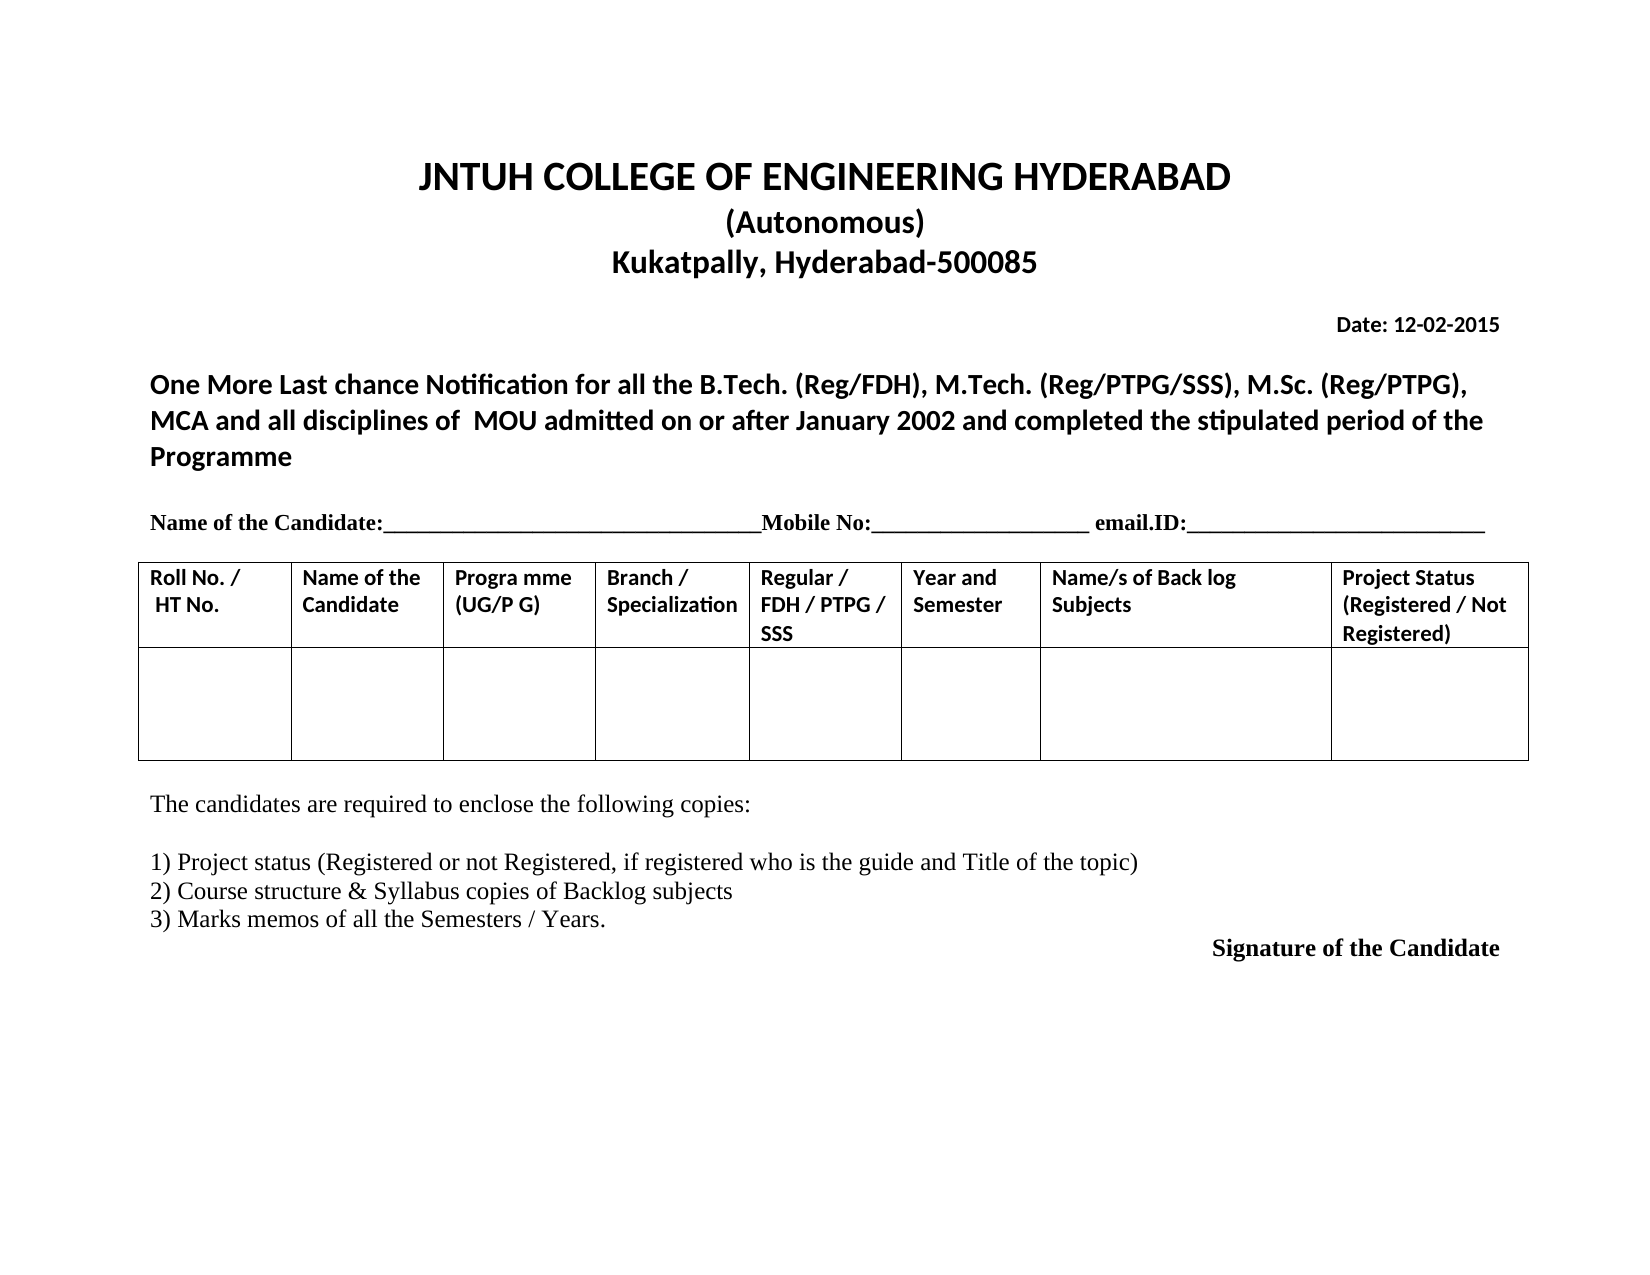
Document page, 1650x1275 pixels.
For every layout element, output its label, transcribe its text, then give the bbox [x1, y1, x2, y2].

table_header Name of the Candidate [292, 563, 443, 647]
text (Autonomous) [150, 201, 1500, 242]
text JNTUH COLLEGE OF ENGINEERING HYDERABAD [150, 150, 1500, 201]
table_cell [1332, 648, 1528, 760]
text Signature of the Candidate [150, 933, 1500, 962]
table_cell [596, 648, 749, 760]
table_cell [1041, 648, 1331, 760]
text Date: 12-02-2015 [150, 310, 1500, 338]
text 2) Course structure & Syllabus copies of Backlog subjects [150, 876, 1500, 904]
table_header Branch / Specialization [596, 563, 749, 647]
table_header Regular / FDH / PTPG / SSS [750, 563, 901, 647]
text 1) Project status (Registered or not Registered, if registered who is the guide and Title of the topic) [150, 847, 1500, 876]
table_header Name/s of Back log Subjects [1041, 563, 1331, 647]
table_cell [139, 648, 291, 760]
table_cell [750, 648, 901, 760]
table_header Progra mme (UG/P G) [444, 563, 595, 647]
text 3) Marks memos of all the Semesters / Years. [150, 904, 1500, 933]
table_cell [444, 648, 595, 760]
text The candidates are required to enclose the following copies: [150, 789, 1500, 818]
table_cell [902, 648, 1040, 760]
text Name of the Candidate:_________________________________Mobile No:___________________ email.ID:__________________________ [150, 509, 1500, 535]
text Kukatpally, Hyderabad-500085 [150, 242, 1500, 282]
table_header Year and Semester [902, 563, 1040, 647]
table_cell [292, 648, 443, 760]
table_header Roll No. / HT No. [139, 563, 291, 647]
table_header Project Status (Registered / Not Registered) [1332, 563, 1528, 647]
text One More Last chance Notification for all the B.Tech. (Reg/FDH), M.Tech. (Reg/PTPG/SSS), M.Sc. (Reg/PTPG), MCA and all disciplines of MOU admitted on or after January 2002 and completed the stipulated period of the Programme [150, 366, 1500, 473]
